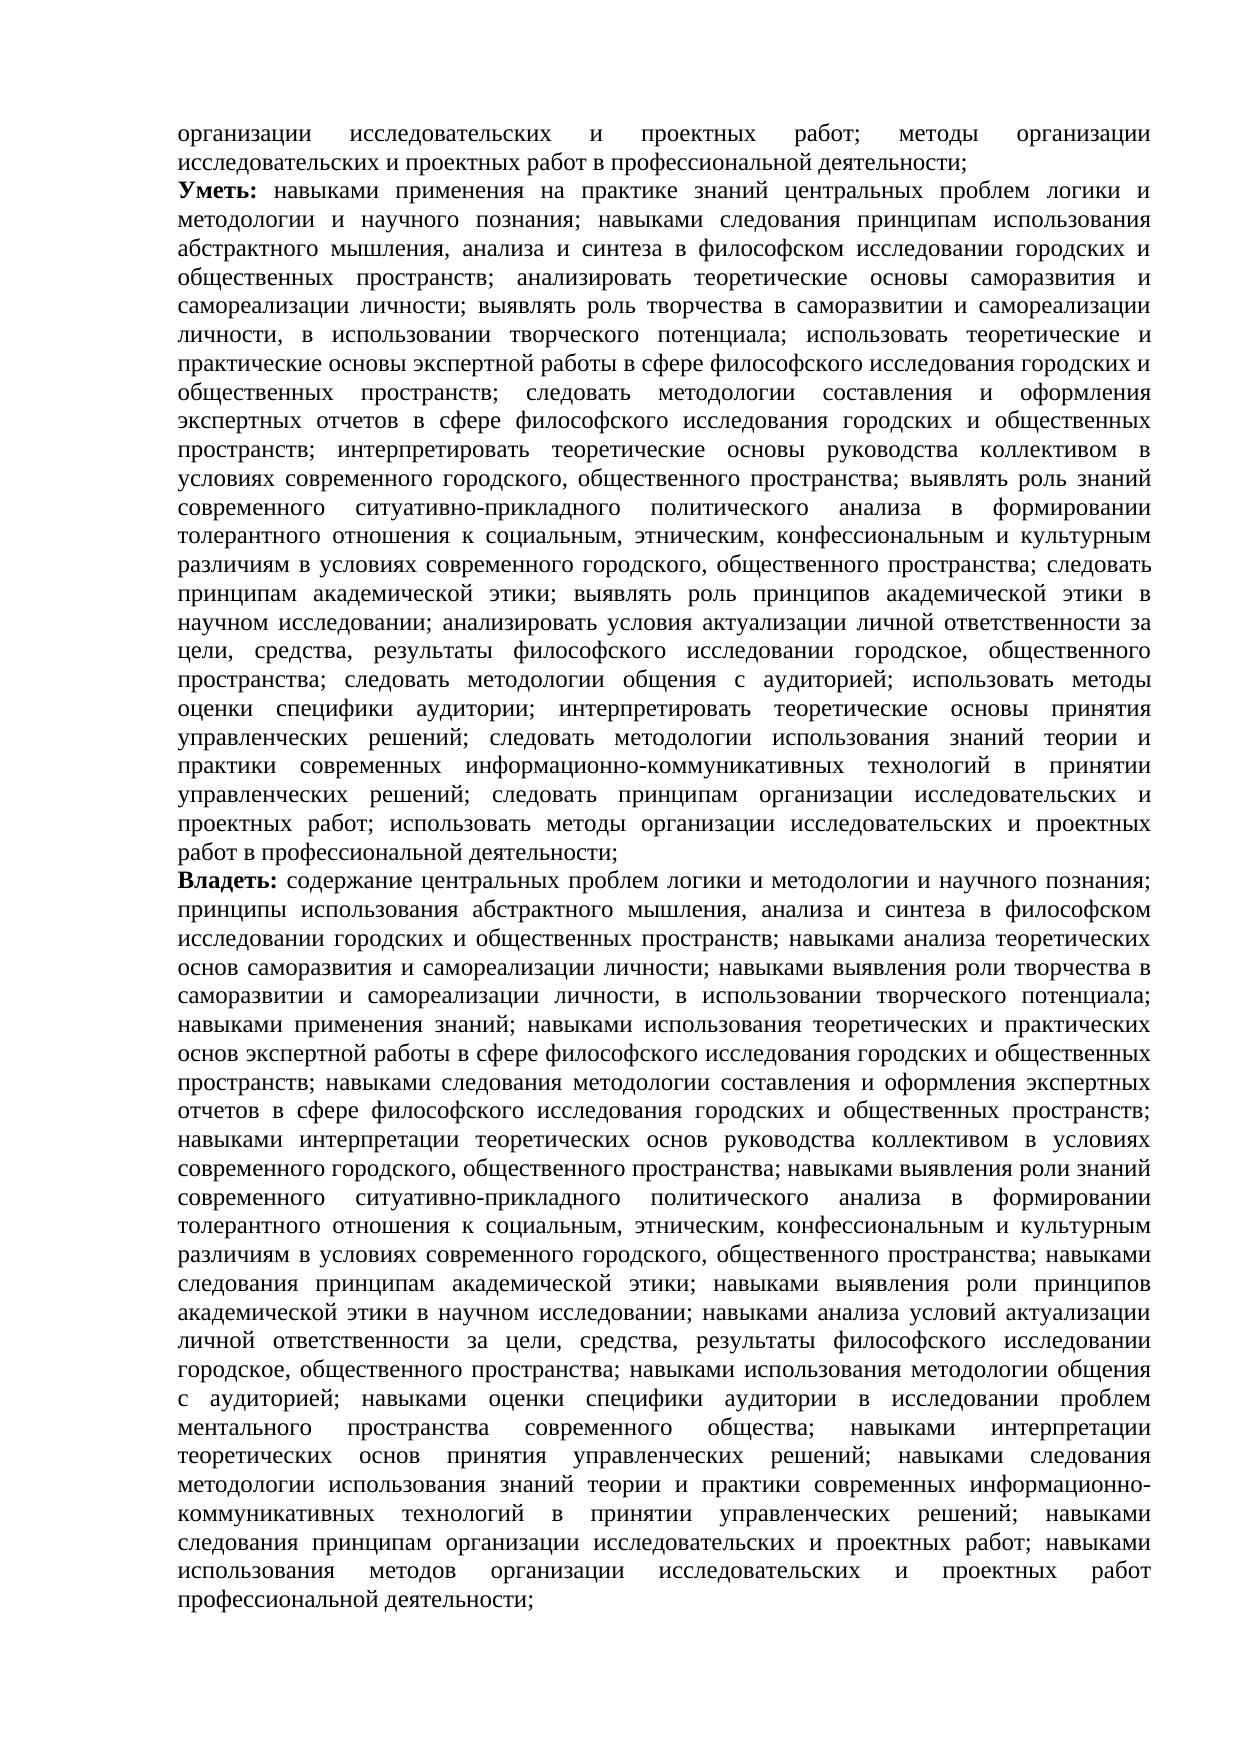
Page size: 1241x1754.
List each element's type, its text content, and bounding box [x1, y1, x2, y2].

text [177, 118, 1152, 176]
text Владеть: содержание центральных проблем логики и методологии и научного познания; принципы использования абстрактного мышления, анализа и синтеза в философском исследовании городских и общественных пространств; навыками анализа теоретических основ саморазвития и самореализации личности; навыками выявления роли творчества в саморазвитии и самореализации личности, в использовании творческого потенциала; навыками применения знаний; навыками использования теоретических и практических основ экспертной работы в сфере философского исследования городских и общественных пространств; навыками следования методологии составления и оформления экспертных отчетов в сфере философского исследования городских и общественных пространств; навыками интерпретации теоретических основ руководства коллективом в условиях современного городского, общественного пространства; навыками выявления роли знаний современного ситуативно-прикладного политического анализа в формировании толерантного отношения к социальным, этническим, конфессиональным и культурным различиям в условиях современного городского, общественного пространства; навыками следования принципам академической этики; навыками выявления роли принципов академической этики в научном исследовании; навыками анализа условий актуализации личной ответственности за цели, средства, результаты философского исследовании городское, общественного пространства; навыками использования методологии общения с аудиторией; навыками оценки специфики аудитории в исследовании проблем ментального пространства современного общества; навыками интерпретации теоретических основ принятия управленческих решений; навыками следования методологии использования знаний теории и практики современных информационно-коммуникативных технологий в принятии управленческих решений; навыками следования принципам организации исследовательских и проектных работ; навыками использования методов организации исследовательских и проектных работ профессиональной деятельности; [177, 866, 1152, 1613]
text Уметь: навыками применения на практике знаний центральных проблем логики и методологии и научного познания; навыками следования принципам использования абстрактного мышления, анализа и синтеза в философском исследовании городских и общественных пространств; анализировать теоретические основы саморазвития и самореализации личности; выявлять роль творчества в саморазвитии и самореализации личности, в использовании творческого потенциала; использовать теоретические и практические основы экспертной работы в сфере философского исследования городских и общественных пространств; следовать методологии составления и оформления экспертных отчетов в сфере философского исследования городских и общественных пространств; интерпретировать теоретические основы руководства коллективом в условиях современного городского, общественного пространства; выявлять роль знаний современного ситуативно-прикладного политического анализа в формировании толерантного отношения к социальным, этническим, конфессиональным и культурным различиям в условиях современного городского, общественного пространства; следовать принципам академической этики; выявлять роль принципов академической этики в научном исследовании; анализировать условия актуализации личной ответственности за цели, средства, результаты философского исследовании городское, общественного пространства; следовать методологии общения с аудиторией; использовать методы оценки специфики аудитории; интерпретировать теоретические основы принятия управленческих решений; следовать методологии использования знаний теории и практики современных информационно-коммуникативных технологий в принятии управленческих решений; следовать принципам организации исследовательских и проектных работ; использовать методы организации исследовательских и проектных работ в профессиональной деятельности; [177, 176, 1152, 866]
